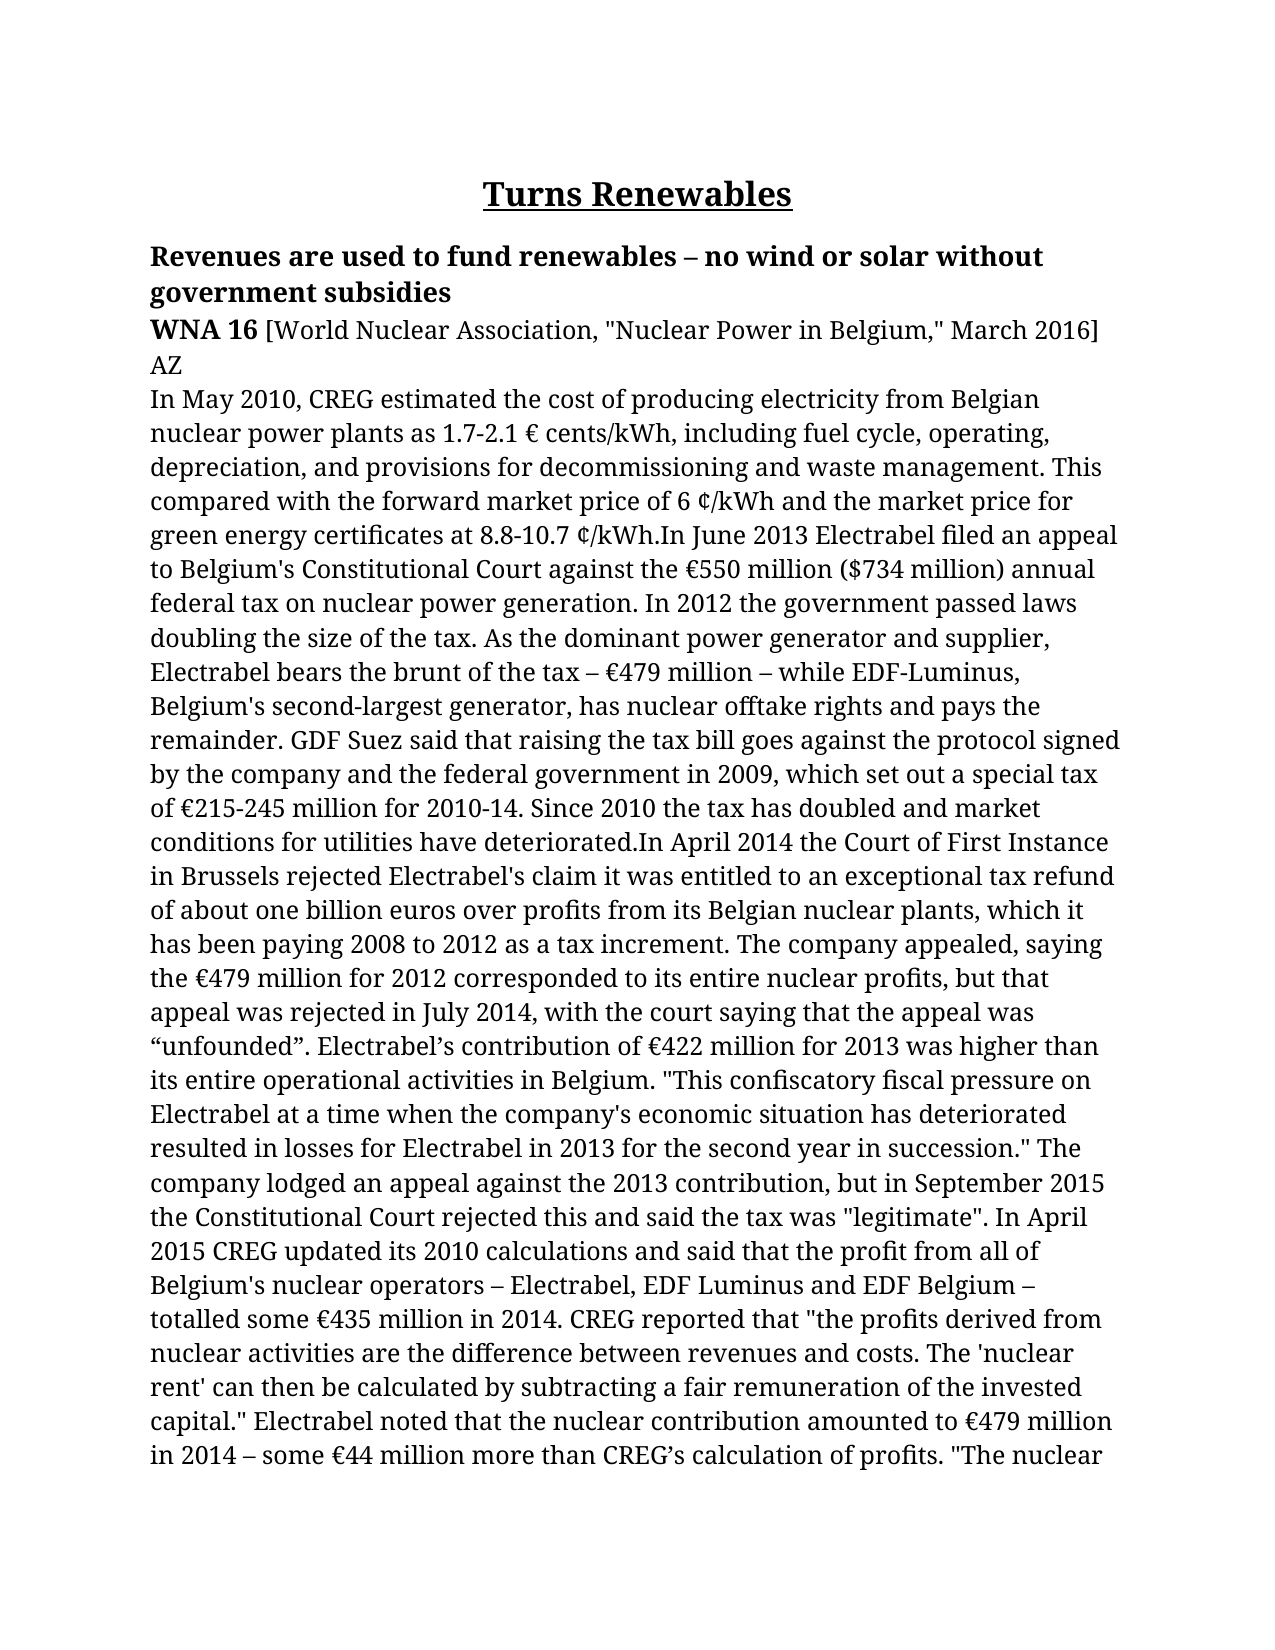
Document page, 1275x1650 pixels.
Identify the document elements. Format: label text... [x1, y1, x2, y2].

subtitle Revenues are used to fund renewables – no wind or solar without government subsidies [150, 237, 1125, 311]
subtitle Turns Renewables [150, 171, 1125, 216]
text WNA 16 [World Nuclear Association, "Nuclear Power in Belgium," March 2016] AZ [150, 311, 1125, 382]
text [150, 382, 1125, 1472]
